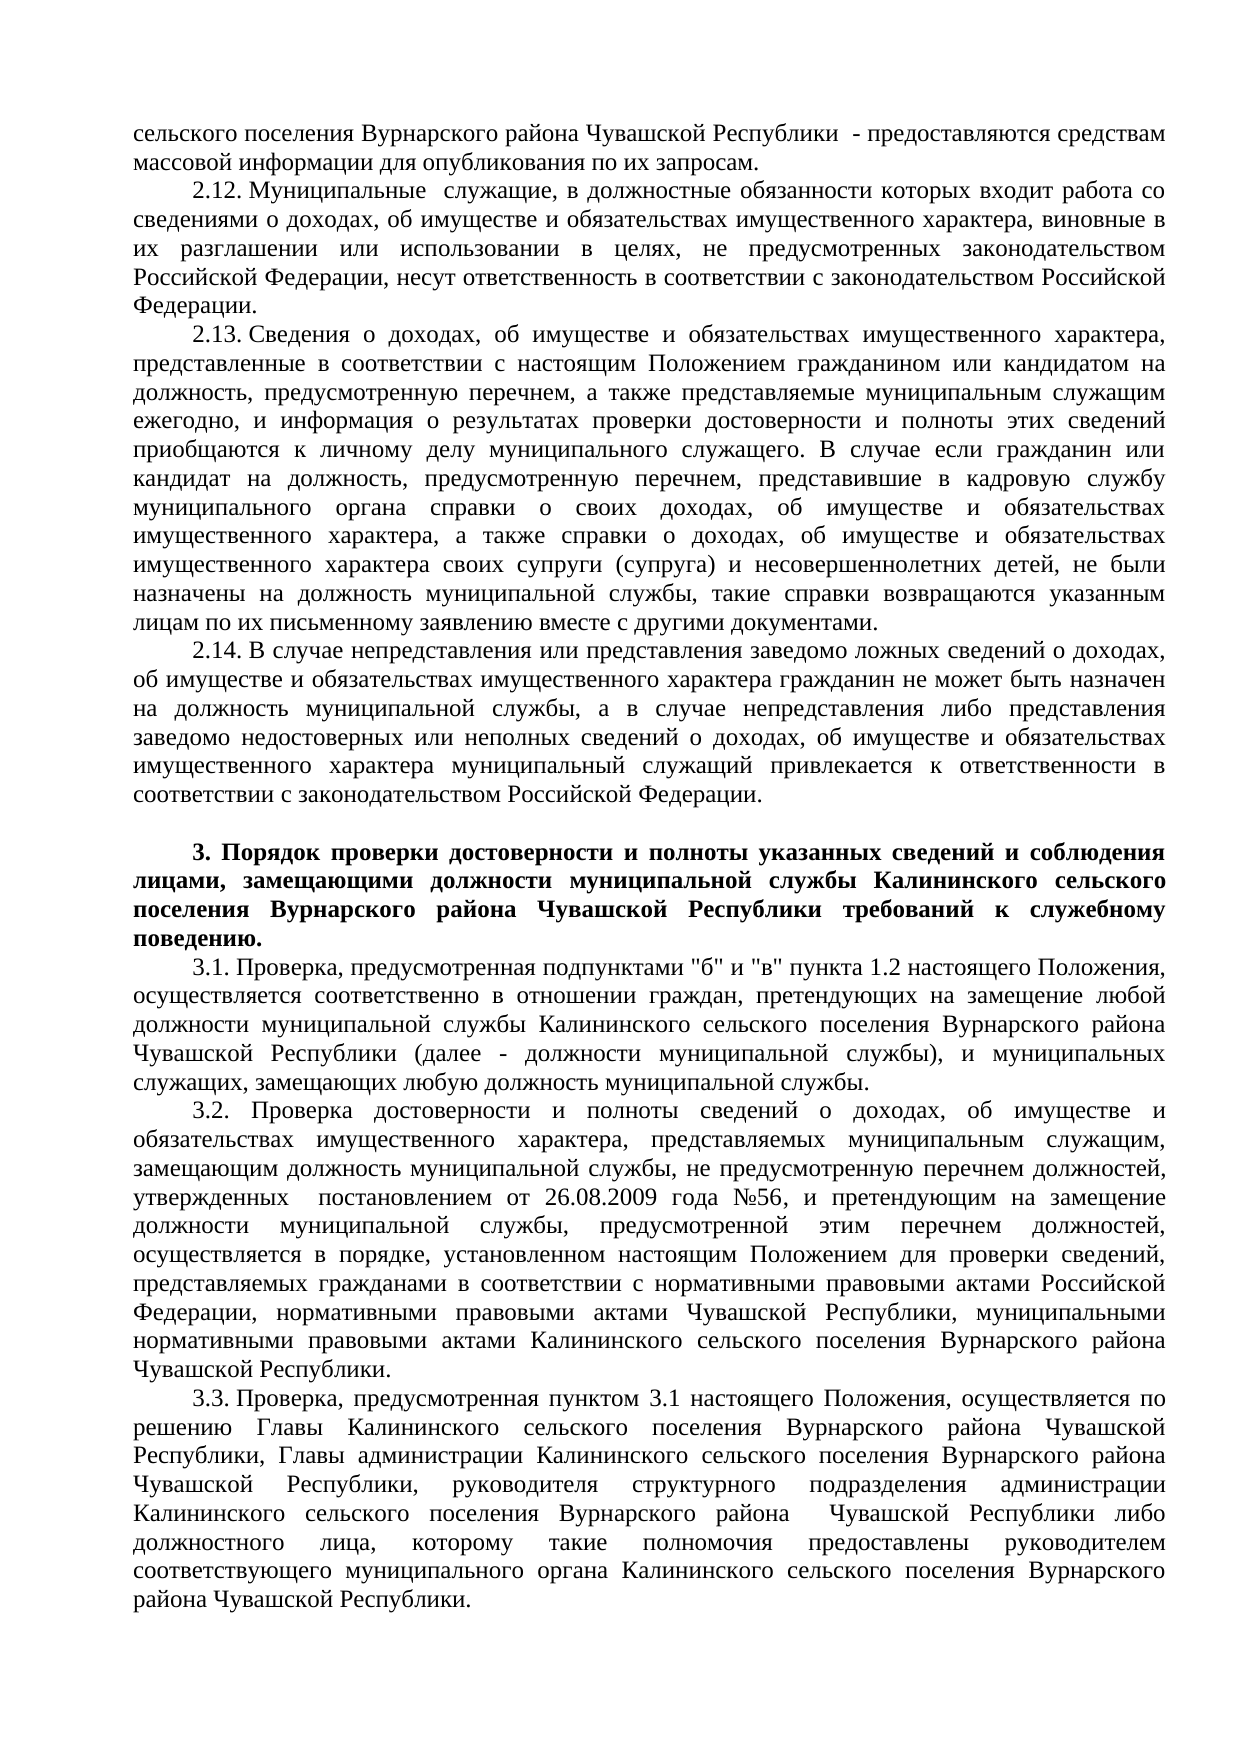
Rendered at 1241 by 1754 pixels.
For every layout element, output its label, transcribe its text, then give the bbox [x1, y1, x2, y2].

text 3.1. Проверка, предусмотренная подпунктами "б" и "в" пункта 1.2 настоящего Положения, осуществляется соответственно в отношении граждан, претендующих на замещение любой должности муниципальной службы Калининского сельского поселения Вурнарского района Чувашской Республики (далее - должности муниципальной службы), и муниципальных служащих, замещающих любую должность муниципальной службы. [133, 952, 1167, 1096]
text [133, 118, 1167, 176]
text 2.14. В случае непредставления или представления заведомо ложных сведений о доходах, об имуществе и обязательствах имущественного характера гражданин не может быть назначен на должность муниципальной службы, а в случае непредставления либо представления заведомо недостоверных или неполных сведений о доходах, об имуществе и обязательствах имущественного характера муниципальный служащий привлекается к ответственности в соответствии с законодательством Российской Федерации. [133, 636, 1167, 808]
text 2.13. Сведения о доходах, об имуществе и обязательствах имущественного характера, представленные в соответствии с настоящим Положением гражданином или кандидатом на должность, предусмотренную перечнем, а также представляемые муниципальным служащим ежегодно, и информация о результатах проверки достоверности и полноты этих сведений приобщаются к личному делу муниципального служащего. В случае если гражданин или кандидат на должность, предусмотренную перечнем, представившие в кадровую службу муниципального органа справки о своих доходах, об имуществе и обязательствах имущественного характера, а также справки о доходах, об имуществе и обязательствах имущественного характера своих супруги (супруга) и несовершеннолетних детей, не были назначены на должность муниципальной службы, такие справки возвращаются указанным лицам по их письменному заявлению вместе с другими документами. [133, 319, 1167, 636]
text 3.3. Проверка, предусмотренная пунктом 3.1 настоящего Положения, осуществляется по решению Главы Калининского сельского поселения Вурнарского района Чувашской Республики, Главы администрации Калининского сельского поселения Вурнарского района Чувашской Республики, руководителя структурного подразделения администрации Калининского сельского поселения Вурнарского района Чувашской Республики либо должностного лица, которому такие полномочия предоставлены руководителем соответствующего муниципального органа Калининского сельского поселения Вурнарского района Чувашской Республики. [133, 1383, 1167, 1613]
text 2.12. Муниципальные служащие, в должностные обязанности которых входит работа со сведениями о доходах, об имуществе и обязательствах имущественного характера, виновные в их разглашении или использовании в целях, не предусмотренных законодательством Российской Федерации, несут ответственность в соответствии с законодательством Российской Федерации. [133, 176, 1167, 319]
text 3. Порядок проверки достоверности и полноты указанных сведений и соблюдения лицами, замещающими должности муниципальной службы Калининского сельского поселения Вурнарского района Чувашской Республики требований к служебному поведению. [133, 837, 1167, 952]
text 3.2. Проверка достоверности и полноты сведений о доходах, об имуществе и обязательствах имущественного характера, представляемых муниципальным служащим, замещающим должность муниципальной службы, не предусмотренную перечнем должностей, утвержденных постановлением от 26.08.2009 года №56, и претендующим на замещение должности муниципальной службы, предусмотренной этим перечнем должностей, осуществляется в порядке, установленном настоящим Положением для проверки сведений, представляемых гражданами в соответствии с нормативными правовыми актами Российской Федерации, нормативными правовыми актами Чувашской Республики, муниципальными нормативными правовыми актами Калининского сельского поселения Вурнарского района Чувашской Республики. [133, 1096, 1167, 1383]
